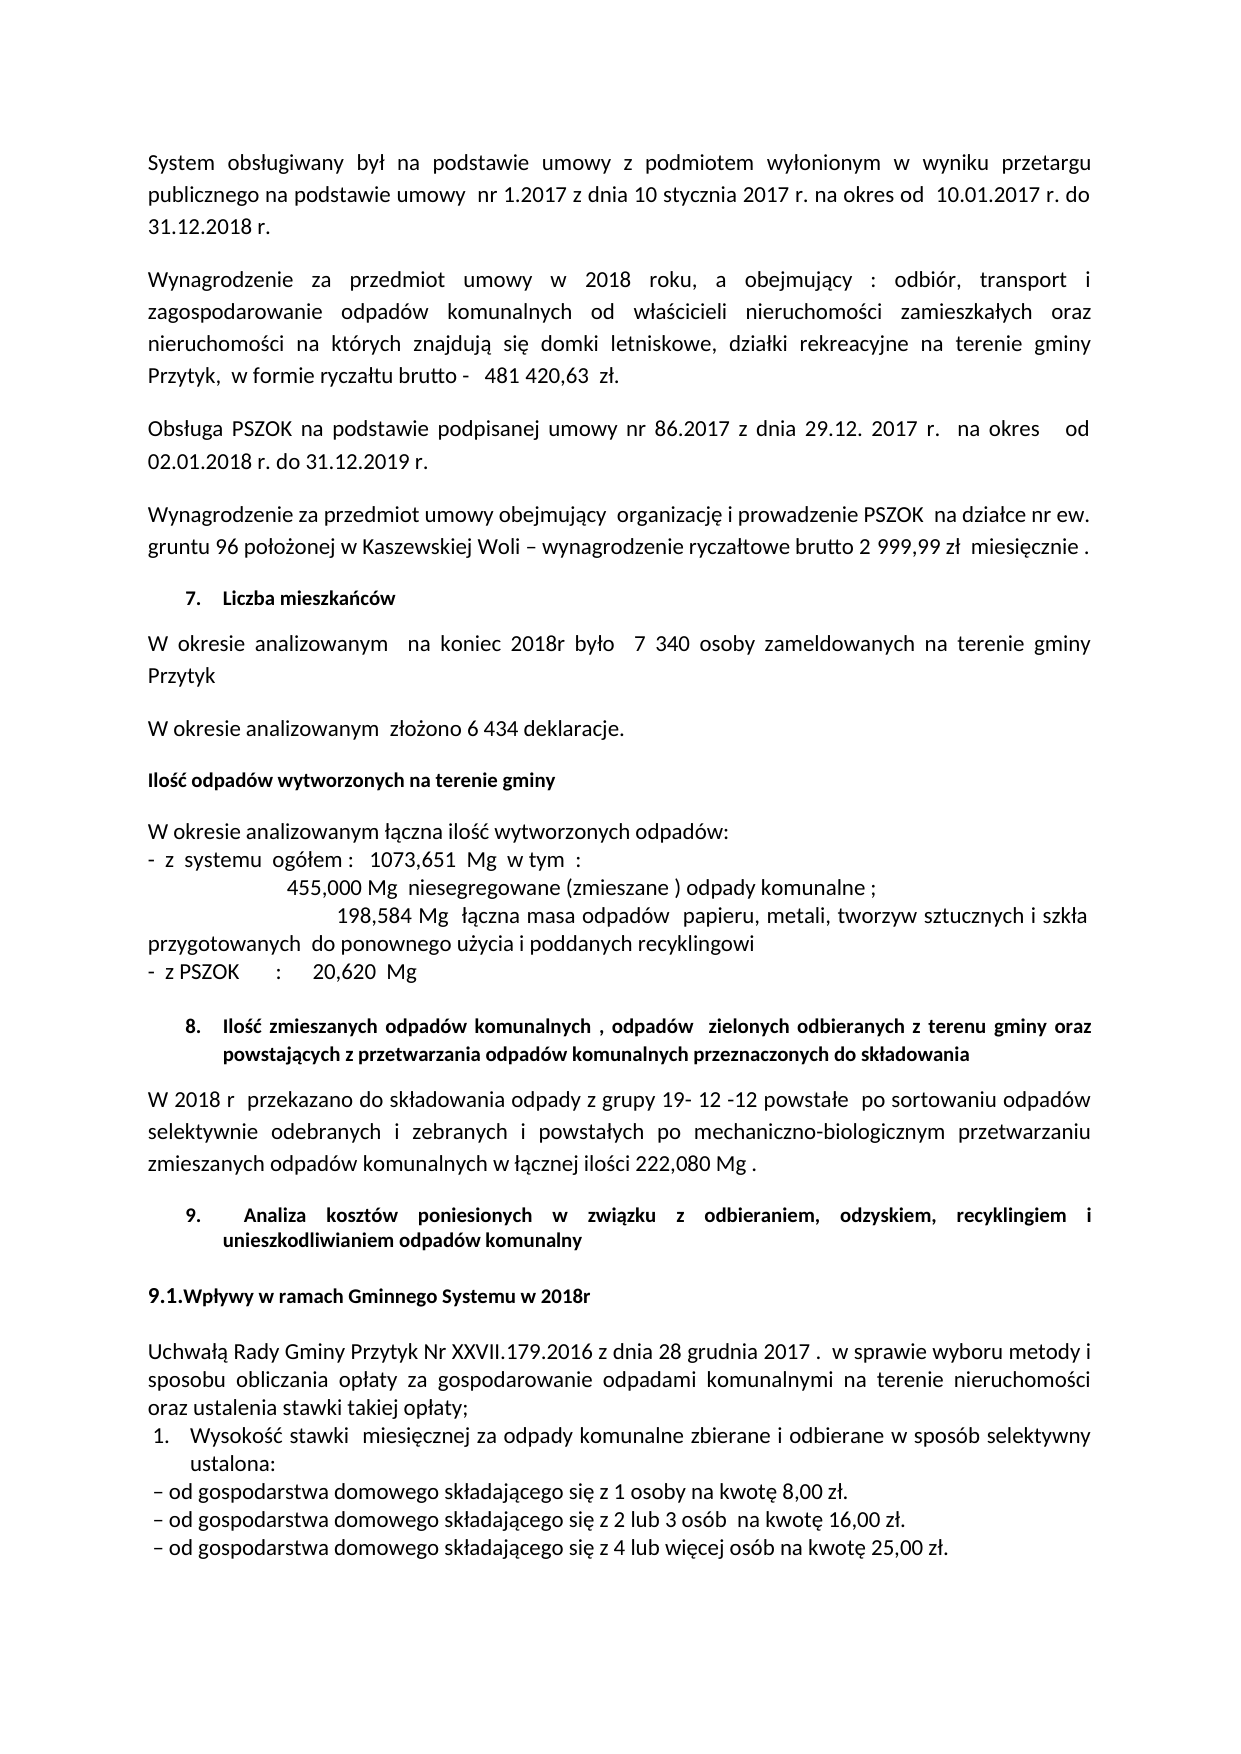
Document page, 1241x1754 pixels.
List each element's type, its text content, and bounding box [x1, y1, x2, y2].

list Liczba mieszkańców [185, 585, 1093, 610]
text W okresie analizowanym złożono 6 434 deklaracje. [148, 714, 1093, 742]
text Obsługa PSZOK na podstawie podpisanej umowy nr 86.2017 z dnia 29.12. 2017 r. na okres od 02.01.2018 r. do 31.12.2019 r. [148, 414, 1093, 475]
text - z PSZOK : 20,620 Mg [148, 957, 1093, 985]
text - z systemu ogółem : 1073,651 Mg w tym : [148, 845, 1093, 873]
list Analiza kosztów poniesionych w związku z odbieraniem, odzyskiem, recyklingiem i unieszkodliwianiem odpadów komunalny [185, 1202, 1093, 1253]
text 198,584 Mg łączna masa odpadów papieru, metali, tworzyw sztucznych i szkła przygotowanych do ponownego użycia i poddanych recyklingowi [148, 901, 1093, 957]
list Wysokość stawki miesięcznej za odpady komunalne zbierane i odbierane w sposób selektywny ustalona: [152, 1421, 1093, 1477]
text W okresie analizowanym na koniec 2018r było 7 340 osoby zameldowanych na terenie gminy Przytyk [148, 629, 1093, 689]
text – od gospodarstwa domowego składającego się z 4 lub więcej osób na kwotę 25,00 zł. [152, 1533, 1093, 1561]
text 455,000 Mg niesegregowane (zmieszane ) odpady komunalne ; [148, 873, 1093, 901]
text 9.1.Wpływy w ramach Gminnego Systemu w 2018r [148, 1281, 1093, 1309]
text – od gospodarstwa domowego składającego się z 2 lub 3 osób na kwotę 16,00 zł. [152, 1505, 1093, 1533]
text System obsługiwany był na podstawie umowy z podmiotem wyłonionym w wyniku przetargu publicznego na podstawie umowy nr 1.2017 z dnia 10 stycznia 2017 r. na okres od 10.01.2017 r. do 31.12.2018 r. [148, 148, 1093, 240]
text W okresie analizowanym łączna ilość wytworzonych odpadów: [148, 817, 1093, 845]
text Wynagrodzenie za przedmiot umowy obejmujący organizację i prowadzenie PSZOK na działce nr ew. gruntu 96 położonej w Kaszewskiej Woli – wynagrodzenie ryczałtowe brutto 2 999,99 zł miesięcznie . [148, 500, 1093, 560]
list Ilość zmieszanych odpadów komunalnych , odpadów zielonych odbieranych z terenu gminy oraz powstających z przetwarzania odpadów komunalnych przeznaczonych do składowania [185, 1013, 1093, 1066]
text Wynagrodzenie za przedmiot umowy w 2018 roku, a obejmujący : odbiór, transport i zagospodarowanie odpadów komunalnych od właścicieli nieruchomości zamieszkałych oraz nieruchomości na których znajdują się domki letniskowe, działki rekreacyjne na terenie gminy Przytyk, w formie ryczałtu brutto - 481 420,63 zł. [148, 265, 1093, 389]
text W 2018 r przekazano do składowania odpady z grupy 19- 12 -12 powstałe po sortowaniu odpadów selektywnie odebranych i zebranych i powstałych po mechaniczno-biologicznym przetwarzaniu zmieszanych odpadów komunalnych w łącznej ilości 222,080 Mg . [148, 1085, 1093, 1177]
text Uchwałą Rady Gminy Przytyk Nr XXVII.179.2016 z dnia 28 grudnia 2017 . w sprawie wyboru metody i sposobu obliczania opłaty za gospodarowanie odpadami komunalnymi na terenie nieruchomości oraz ustalenia stawki takiej opłaty; [148, 1337, 1093, 1421]
text Ilość odpadów wytworzonych na terenie gminy [148, 767, 1093, 793]
text – od gospodarstwa domowego składającego się z 1 osoby na kwotę 8,00 zł. [152, 1477, 1093, 1505]
